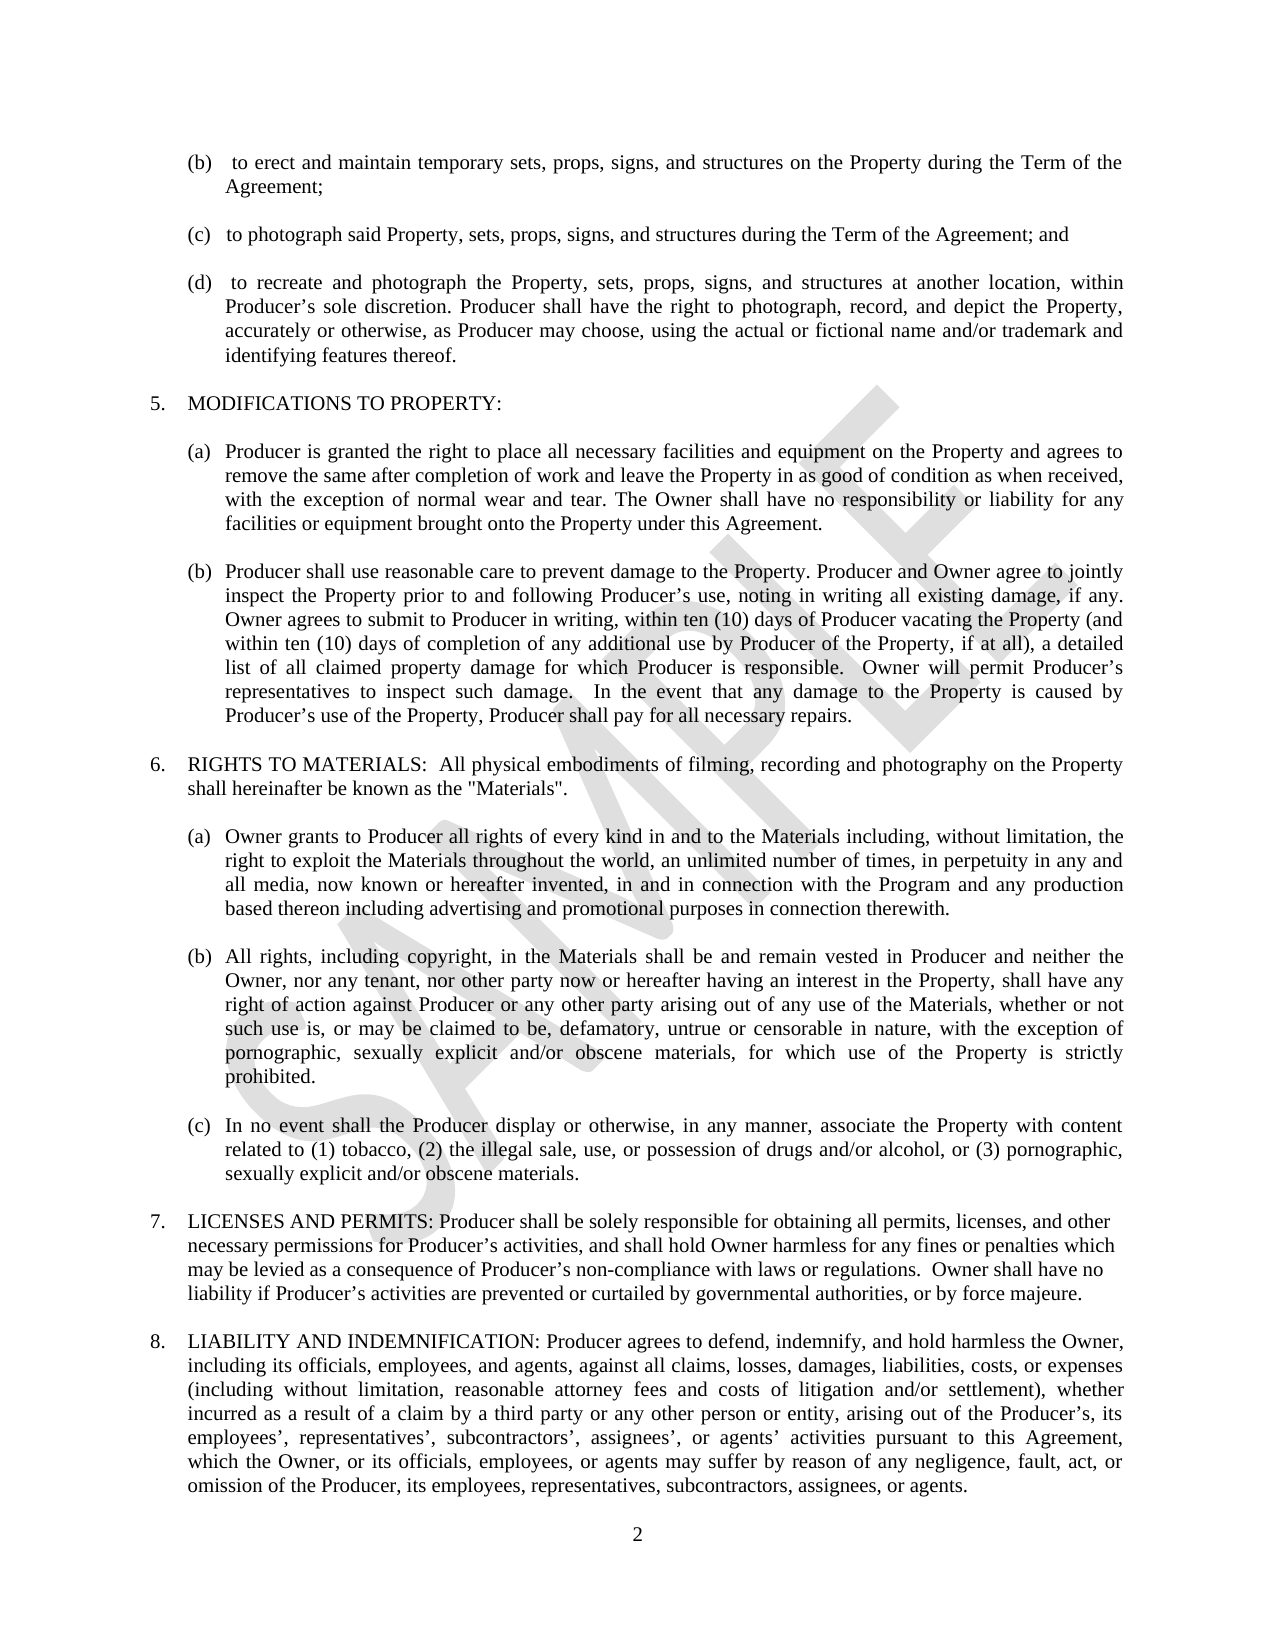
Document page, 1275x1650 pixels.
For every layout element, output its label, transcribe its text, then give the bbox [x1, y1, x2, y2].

list All rights, including copyright, in the Materials shall be and remain vested in Producer and neither the Owner, nor any tenant, nor other party now or hereafter having an interest in the Property, shall have any right of action against Producer or any other party arising out of any use of the Materials, whether or not such use is, or may be claimed to be, defamatory, untrue or censorable in nature, with the exception of pornographic, sexually explicit and/or obscene materials, for which use of the Property is strictly prohibited. [187, 944, 1125, 1088]
list MODIFICATIONS TO PROPERTY: [150, 391, 1125, 415]
list LICENSES AND PERMITS: Producer shall be solely responsible for obtaining all permits, licenses, and other necessary permissions for Producer’s activities, and shall hold Owner harmless for any fines or penalties which may be levied as a consequence of Producer’s non-compliance with laws or regulations. Owner shall have no liability if Producer’s activities are prevented or curtailed by governmental authorities, or by force majeure. [150, 1209, 1125, 1305]
text (b) to erect and maintain temporary sets, props, signs, and structures on the Property during the Term of the Agreement; [187, 150, 1125, 198]
list Producer shall use reasonable care to prevent damage to the Property. Producer and Owner agree to jointly inspect the Property prior to and following Producer’s use, noting in writing all existing damage, if any. Owner agrees to submit to Producer in writing, within ten (10) days of Producer vacating the Property (and within ten (10) days of completion of any additional use by Producer of the Property, if at all), a detailed list of all claimed property damage for which Producer is responsible. Owner will permit Producer’s representatives to inspect such damage. In the event that any damage to the Property is caused by Producer’s use of the Property, Producer shall pay for all necessary repairs. [187, 559, 1125, 727]
list Owner grants to Producer all rights of every kind in and to the Materials including, without limitation, the right to exploit the Materials throughout the world, an unlimited number of times, in perpetuity in any and all media, now known or hereafter invented, in and in connection with the Program and any production based thereon including advertising and promotional purposes in connection therewith. [187, 824, 1125, 920]
list LIABILITY AND INDEMNIFICATION: Producer agrees to defend, indemnify, and hold harmless the Owner, including its officials, employees, and agents, against all claims, losses, damages, liabilities, costs, or expenses (including without limitation, reasonable attorney fees and costs of litigation and/or settlement), whether incurred as a result of a claim by a third party or any other person or entity, arising out of the Producer’s, its employees’, representatives’, subcontractors’, assignees’, or agents’ activities pursuant to this Agreement, which the Owner, or its officials, employees, or agents may suffer by reason of any negligence, fault, act, or omission of the Producer, its employees, representatives, subcontractors, assignees, or agents. [150, 1329, 1125, 1497]
list Producer is granted the right to place all necessary facilities and equipment on the Property and agrees to remove the same after completion of work and leave the Property in as good of condition as when received, with the exception of normal wear and tear. The Owner shall have no responsibility or liability for any facilities or equipment brought onto the Property under this Agreement. [187, 439, 1125, 535]
list RIGHTS TO MATERIALS: All physical embodiments of filming, recording and photography on the Property shall hereinafter be known as the "Materials". [150, 752, 1125, 800]
text (d) to recreate and photograph the Property, sets, props, signs, and structures at another location, within Producer’s sole discretion. Producer shall have the right to photograph, record, and depict the Property, accurately or otherwise, as Producer may choose, using the actual or fictional name and/or trademark and identifying features thereof. [187, 270, 1125, 367]
list In no event shall the Producer display or otherwise, in any manner, associate the Property with content related to (1) tobacco, (2) the illegal sale, use, or possession of drugs and/or alcohol, or (3) pornographic, sexually explicit and/or obscene materials. [187, 1112, 1125, 1185]
text (c) to photograph said Property, sets, props, signs, and structures during the Term of the Agreement; and [187, 222, 1125, 246]
